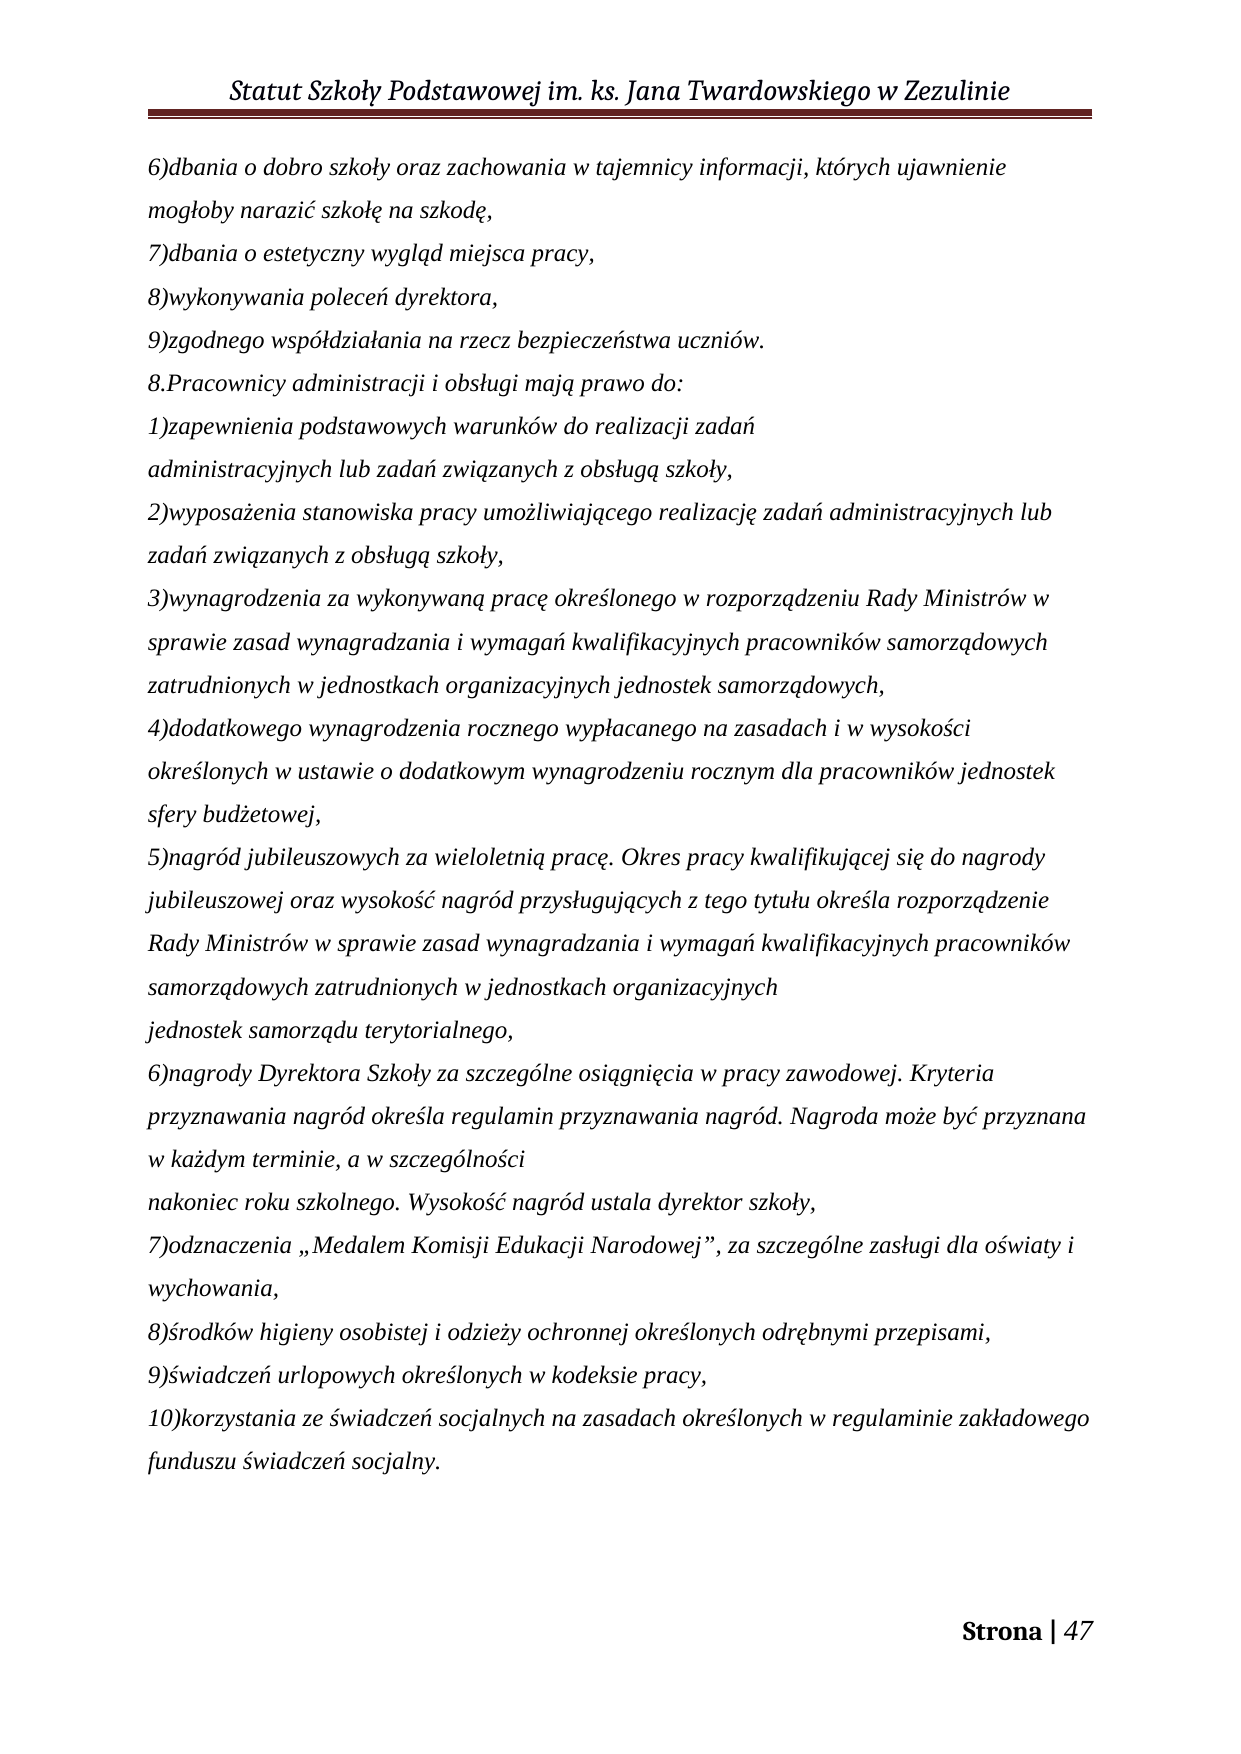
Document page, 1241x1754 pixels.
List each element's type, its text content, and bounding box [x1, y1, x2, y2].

text 8)środków higieny osobistej i odzieży ochronnej określonych odrębnymi przepisami, [148, 1317, 1092, 1345]
text 9)świadczeń urlopowych określonych w kodeksie pracy, [148, 1360, 1092, 1388]
text 8.Pracownicy administracji i obsługi mają prawo do: [148, 368, 1092, 397]
text administracyjnych lub zadań związanych z obsługą szkoły, [148, 454, 1092, 483]
text 6)nagrody Dyrektora Szkoły za szczególne osiągnięcia w pracy zawodowej. Kryteria przyznawania nagród określa regulamin przyznawania nagród. Nagroda może być przyznana w każdym terminie, a w szczególności [148, 1058, 1092, 1173]
text jednostek samorządu terytorialnego, [148, 1015, 1092, 1043]
text 4)dodatkowego wynagrodzenia rocznego wypłacanego na zasadach i w wysokości określonych w ustawie o dodatkowym wynagrodzeniu rocznym dla pracowników jednostek sfery budżetowej, [148, 713, 1092, 828]
text zatrudnionych w jednostkach organizacyjnych jednostek samorządowych, [148, 670, 1092, 698]
text 5)nagród jubileuszowych za wieloletnią pracę. Okres pracy kwalifikującej się do nagrody jubileuszowej oraz wysokość nagród przysługujących z tego tytułu określa rozporządzenie Rady Ministrów w sprawie zasad wynagradzania i wymagań kwalifikacyjnych pracowników samorządowych zatrudnionych w jednostkach organizacyjnych [148, 842, 1092, 1000]
text 6)dbania o dobro szkoły oraz zachowania w tajemnicy informacji, których ujawnienie mogłoby narazić szkołę na szkodę, [148, 152, 1092, 224]
text 7)dbania o estetyczny wygląd miejsca pracy, [148, 238, 1092, 267]
text 9)zgodnego współdziałania na rzecz bezpieczeństwa uczniów. [148, 325, 1092, 353]
text 3)wynagrodzenia za wykonywaną pracę określonego w rozporządzeniu Rady Ministrów w sprawie zasad wynagradzania i wymagań kwalifikacyjnych pracowników samorządowych [148, 583, 1092, 655]
text 10)korzystania ze świadczeń socjalnych na zasadach określonych w regulaminie zakładowego funduszu świadczeń socjalny. [148, 1403, 1092, 1475]
text 7)odznaczenia „Medalem Komisji Edukacji Narodowej”, za szczególne zasługi dla oświaty i wychowania, [148, 1230, 1092, 1302]
text nakoniec roku szkolnego. Wysokość nagród ustala dyrektor szkoły, [148, 1187, 1092, 1216]
text 1)zapewnienia podstawowych warunków do realizacji zadań [148, 411, 1092, 440]
text 2)wyposażenia stanowiska pracy umożliwiającego realizację zadań administracyjnych lub zadań związanych z obsługą szkoły, [148, 497, 1092, 569]
text 8)wykonywania poleceń dyrektora, [148, 282, 1092, 310]
